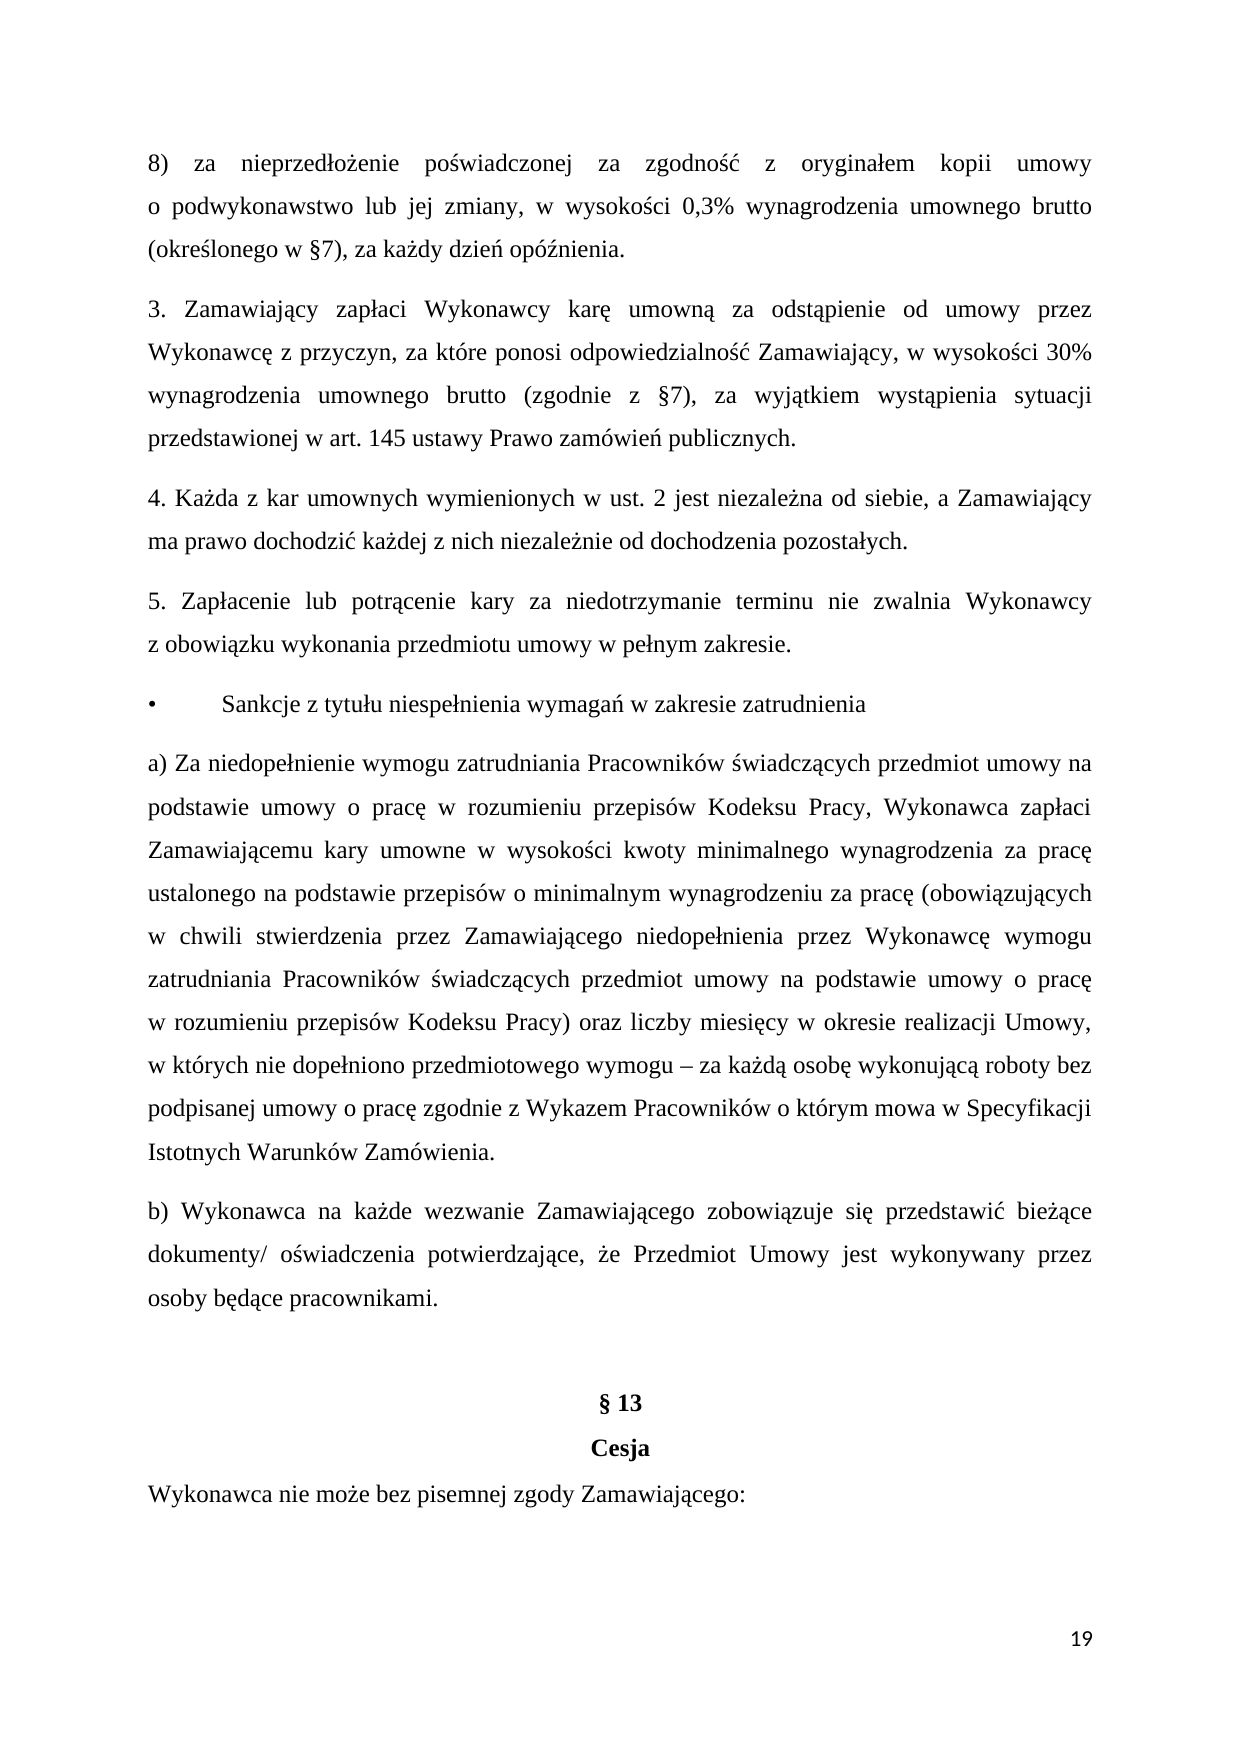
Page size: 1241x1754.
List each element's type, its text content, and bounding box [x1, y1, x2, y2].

text • Sankcje z tytułu niespełnienia wymagań w zakresie zatrudnienia [148, 689, 1093, 717]
text 3. Zamawiający zapłaci Wykonawcy karę umowną za odstąpienie od umowy przez Wykonawcę z przyczyn, za które ponosi odpowiedzialność Zamawiający, w wysokości 30% wynagrodzenia umownego brutto (zgodnie z §7), za wyjątkiem wystąpienia sytuacji przedstawionej w art. 145 ustawy Prawo zamówień publicznych. [148, 294, 1093, 452]
text 4. Każda z kar umownych wymienionych w ust. 2 jest niezależna od siebie, a Zamawiający ma prawo dochodzić każdej z nich niezależnie od dochodzenia pozostałych. [148, 483, 1093, 555]
text b) Wykonawca na każde wezwanie Zamawiającego zobowiązuje się przedstawić bieżące dokumenty/ oświadczenia potwierdzające, że Przedmiot Umowy jest wykonywany przez osoby będące pracownikami. [148, 1196, 1093, 1311]
text a) Za niedopełnienie wymogu zatrudniania Pracowników świadczących przedmiot umowy na podstawie umowy o pracę w rozumieniu przepisów Kodeksu Pracy, Wykonawca zapłaci Zamawiającemu kary umowne w wysokości kwoty minimalnego wynagrodzenia za pracę ustalonego na podstawie przepisów o minimalnym wynagrodzeniu za pracę (obowiązujących w chwili stwierdzenia przez Zamawiającego niedopełnienia przez Wykonawcę wymogu zatrudniania Pracowników świadczących przedmiot umowy na podstawie umowy o pracę w rozumieniu przepisów Kodeksu Pracy) oraz liczby miesięcy w okresie realizacji Umowy, w których nie dopełniono przedmiotowego wymogu – za każdą osobę wykonującą roboty bez podpisanej umowy o pracę zgodnie z Wykazem Pracowników o którym mowa w Specyfikacji Istotnych Warunków Zamówienia. [148, 748, 1093, 1165]
text § 13 [148, 1388, 1093, 1417]
text Cesja [148, 1433, 1093, 1462]
text 5. Zapłacenie lub potrącenie kary za niedotrzymanie terminu nie zwalnia Wykonawcy z obowiązku wykonania przedmiotu umowy w pełnym zakresie. [148, 586, 1093, 658]
text Wykonawca nie może bez pisemnej zgody Zamawiającego: [148, 1479, 1093, 1507]
text 8) za nieprzedłożenie poświadczonej za zgodność z oryginałem kopii umowy o podwykonawstwo lub jej zmiany, w wysokości 0,3% wynagrodzenia umownego brutto (określonego w §7), za każdy dzień opóźnienia. [148, 148, 1093, 263]
